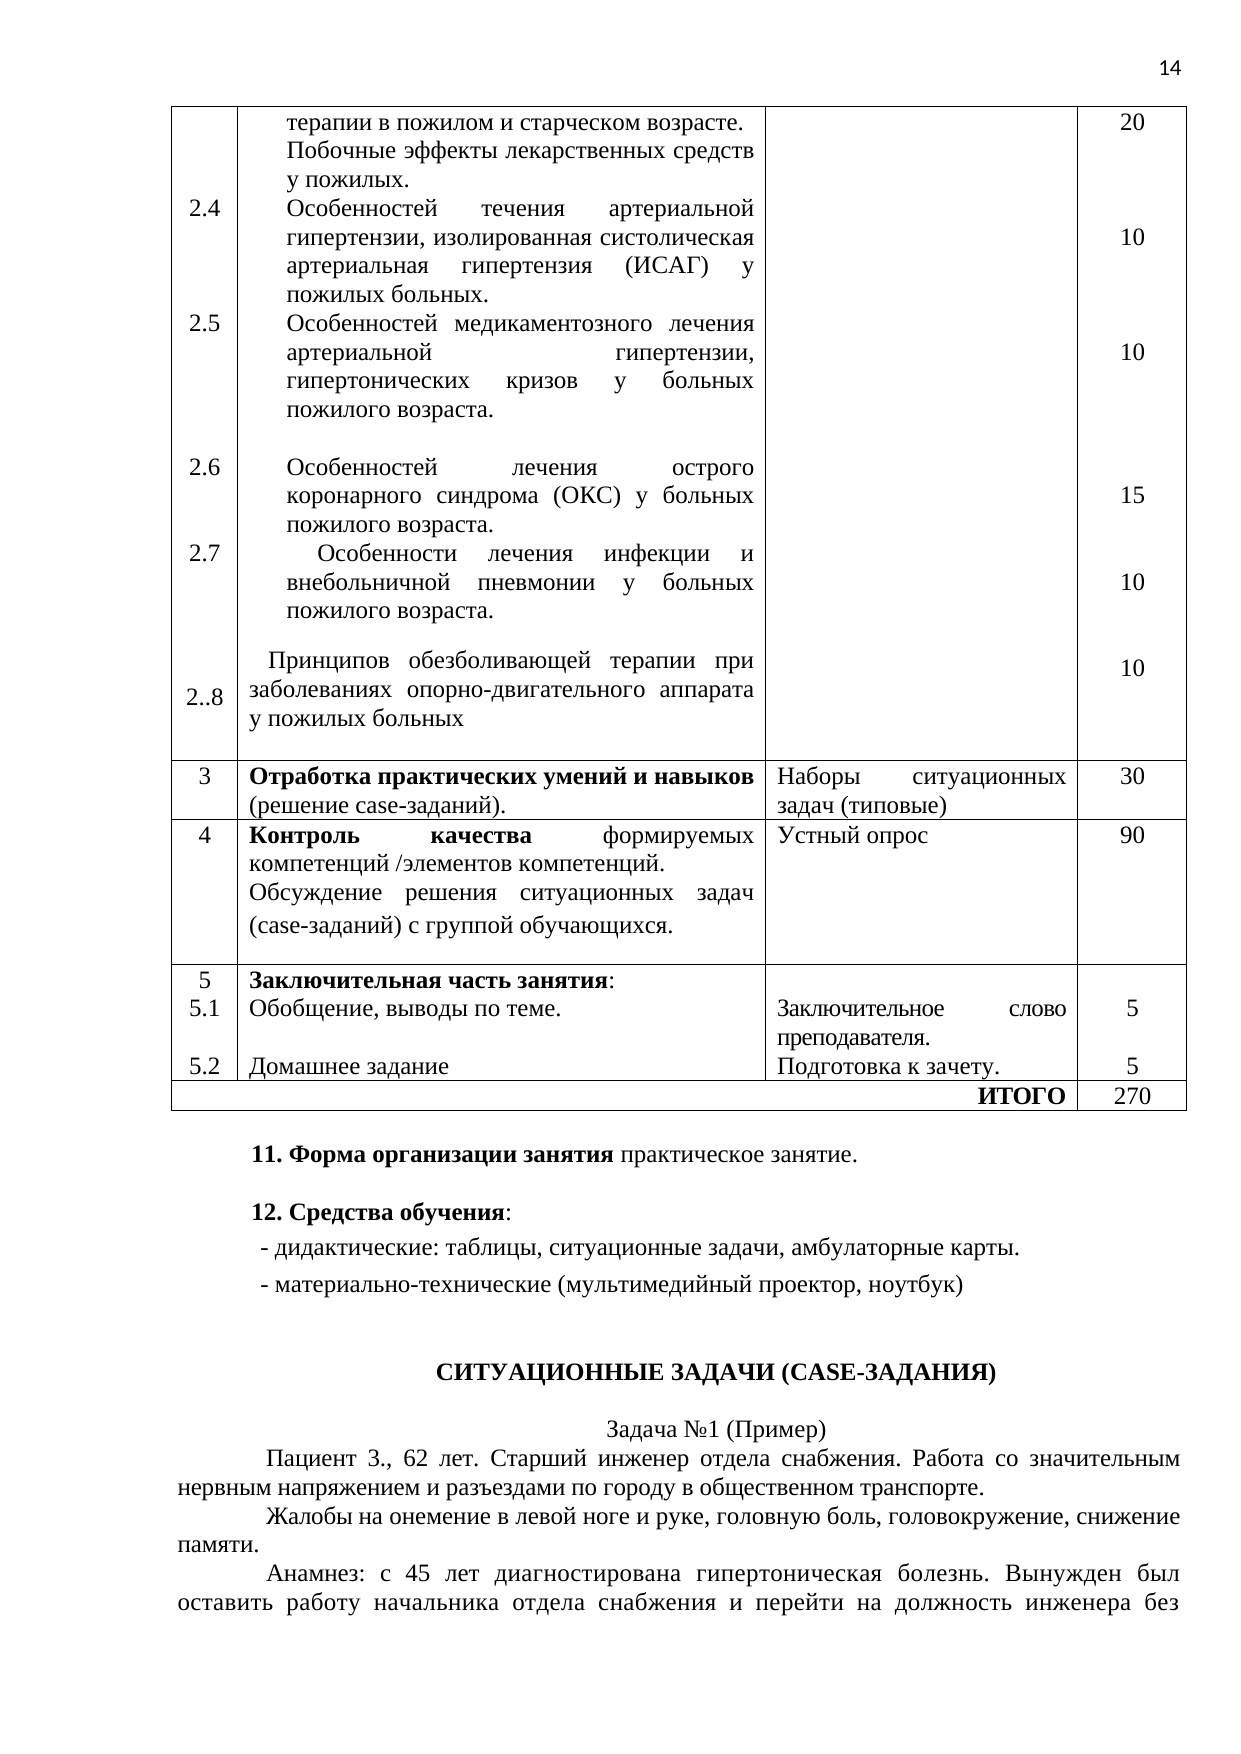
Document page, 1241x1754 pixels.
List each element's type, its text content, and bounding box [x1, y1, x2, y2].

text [177, 1558, 1181, 1616]
table_cell 4 [172, 820, 237, 964]
table_cell 5 5.1 5.2 [172, 965, 237, 1080]
text Задача №1 (Пример) [177, 1414, 1181, 1443]
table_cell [172, 107, 237, 760]
text - дидактические: таблицы, ситуационные задачи, амбулаторные карты. [181, 1226, 1181, 1263]
text 11. Форма организации занятия практическое занятие. [177, 1139, 1181, 1168]
table_cell Наборы ситуационных задач (типовые) [766, 761, 1077, 819]
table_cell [1078, 107, 1186, 760]
table_cell Отработка практических умений и навыков (решение case-заданий). [238, 761, 765, 819]
table_cell 5 5 [1078, 965, 1186, 1080]
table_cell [766, 107, 1077, 760]
table_cell ИТОГО [172, 1081, 1077, 1109]
text Пациент 3., 62 лет. Старший инженер отдела снабжения. Работа со значительным нервным напряжением и разъездами по городу в общественном транспорте. [177, 1443, 1181, 1501]
table_cell 3 [172, 761, 237, 819]
text Жалобы на онемение в левой ноге и руке, головную боль, головокружение, снижение памяти. [177, 1501, 1181, 1558]
table_cell 90 [1078, 820, 1186, 964]
table_cell Заключительное слово преподавателя. Подготовка к зачету. [766, 965, 1077, 1080]
text 12. Средства обучения: [177, 1197, 1181, 1226]
text Ситуационные задачи (case-задания) [177, 1357, 1181, 1386]
table_cell Контроль качества формируемых компетенций /элементов компетенций. Обсуждение решения ситуационных задач (case-заданий) с группой обучающихся. [238, 820, 765, 964]
table_cell 30 [1078, 761, 1186, 819]
text - материально-технические (мультимедийный проектор, ноутбук) [181, 1263, 1181, 1299]
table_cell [238, 107, 765, 760]
table_cell Устный опрос [766, 820, 1077, 964]
table_cell Заключительная часть занятия: Обобщение, выводы по теме. Домашнее задание [238, 965, 765, 1080]
table_cell 270 [1078, 1081, 1186, 1109]
